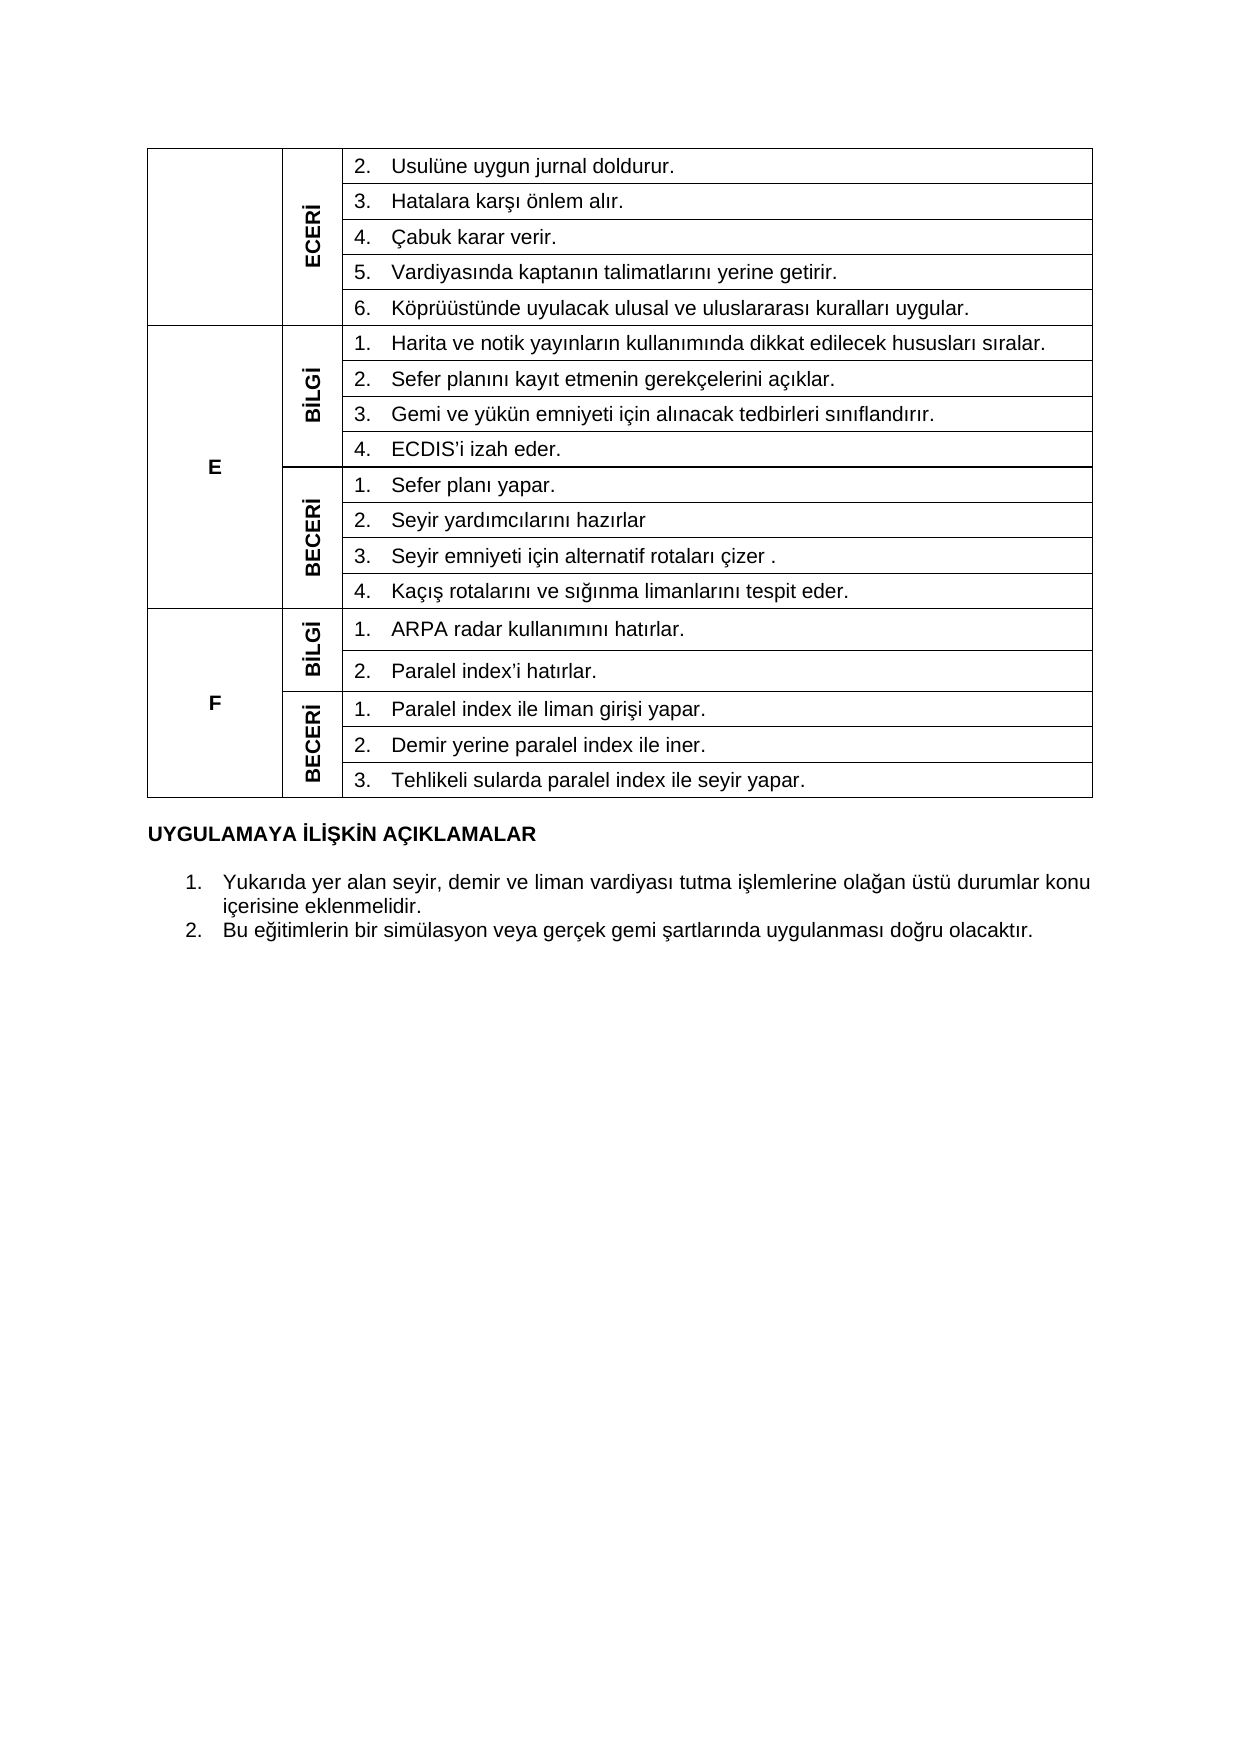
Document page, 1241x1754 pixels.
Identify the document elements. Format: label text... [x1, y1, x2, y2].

table_cell Paralel index’i hatırlar. [343, 651, 1092, 691]
table_cell Gemi ve yükün emniyeti için alınacak tedbirleri sınıflandırır. [343, 397, 1092, 431]
table_cell Sefer planı yapar. [343, 468, 1092, 502]
table_cell Demir yerine paralel index ile iner. [343, 727, 1092, 762]
table_cell ECDIS’i izah eder. [343, 432, 1092, 466]
list Yukarıda yer alan seyir, demir ve liman vardiyası tutma işlemlerine olağan üstü durumlar konu içerisine eklenmelidir. [185, 870, 1092, 918]
table_cell Kaçış rotalarını ve sığınma limanlarını tespit eder. [343, 574, 1092, 608]
table_cell Tehlikeli sularda paralel index ile seyir yapar. [343, 763, 1092, 797]
table_cell Paralel index ile liman girişi yapar. [343, 692, 1092, 726]
table_cell Seyir yardımcılarını hazırlar [343, 503, 1092, 537]
table_cell Vardiyasında kaptanın talimatlarını yerine getirir. [343, 255, 1092, 289]
text UYGULAMAYA İLİŞKİN AÇIKLAMALAR [148, 822, 1092, 846]
table_cell Köprüüstünde uyulacak ulusal ve uluslararası kuralları uygular. [343, 290, 1092, 325]
table_cell BİLGİ [283, 609, 342, 691]
table_cell BECERİ [283, 692, 342, 797]
list Bu eğitimlerin bir simülasyon veya gerçek gemi şartlarında uygulanması doğru olacaktır. [185, 918, 1092, 942]
table_cell Usulüne uygun jurnal doldurur. [343, 149, 1092, 183]
table_cell BECERİ [283, 468, 342, 608]
table_cell Sefer planını kayıt etmenin gerekçelerini açıklar. [343, 361, 1092, 396]
table_cell ARPA radar kullanımını hatırlar. [343, 609, 1092, 649]
table_cell BİLGİ [283, 326, 342, 466]
table_cell E [148, 326, 282, 608]
table_cell Hatalara karşı önlem alır. [343, 184, 1092, 218]
table_cell Harita ve notik yayınların kullanımında dikkat edilecek hususları sıralar. [343, 326, 1092, 360]
table_cell F [148, 609, 282, 797]
table_cell BECERİ [283, 149, 342, 325]
table_cell Çabuk karar verir. [343, 220, 1092, 254]
table_cell Seyir emniyeti için alternatif rotaları çizer . [343, 538, 1092, 573]
